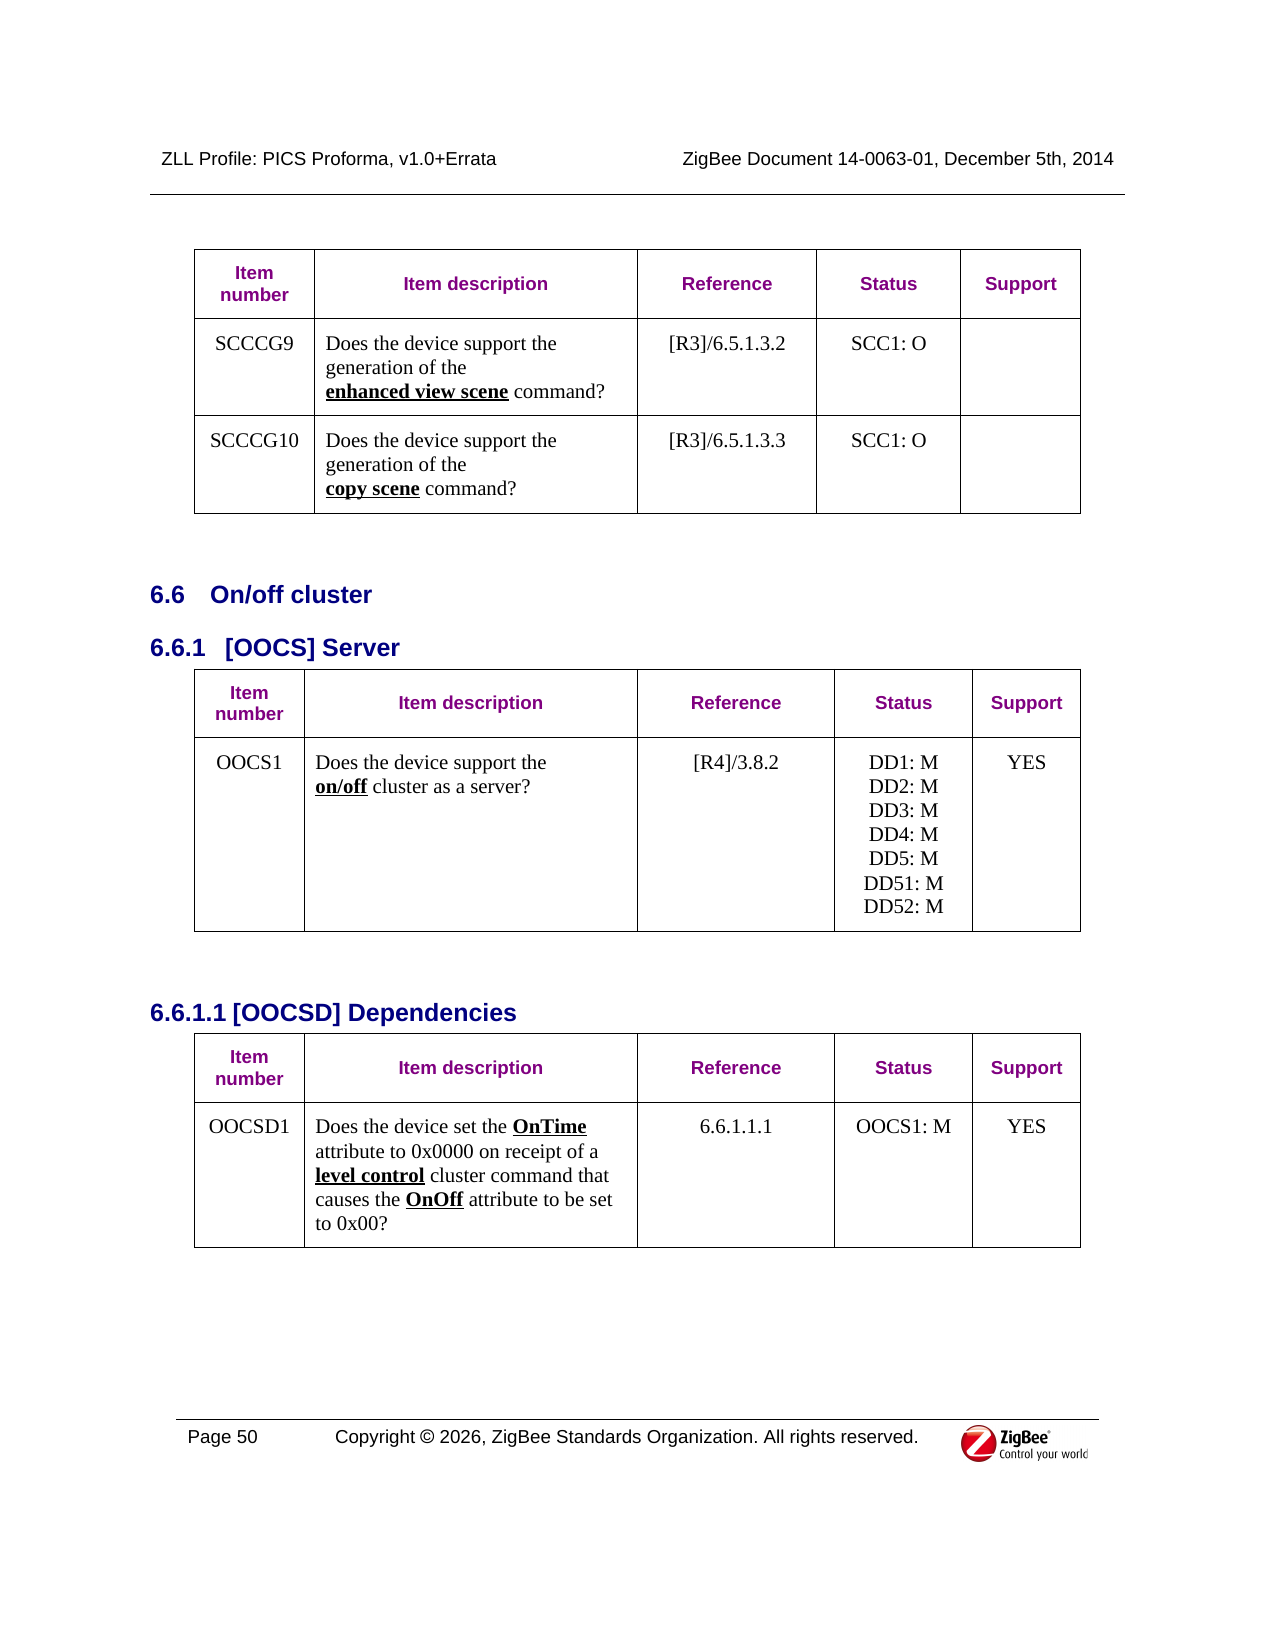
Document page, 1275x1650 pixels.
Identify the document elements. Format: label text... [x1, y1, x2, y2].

table_header Item number [195, 1034, 304, 1101]
picture [961, 1425, 1088, 1462]
table_cell [R3]/6.5.1.3.2 [638, 319, 816, 415]
table_cell OOCS1 [195, 738, 304, 931]
table_header Support [973, 1034, 1080, 1101]
table_cell Does the device support the on/off cluster as a server? [305, 738, 637, 931]
subtitle [OOCS] Server [150, 633, 1125, 662]
subtitle On/off cluster [150, 580, 1125, 608]
table_cell [R4]/3.8.2 [638, 738, 834, 931]
title [OOCSD] Dependencies [150, 998, 1125, 1027]
table_header Status [835, 1034, 972, 1101]
table_cell YES [973, 1103, 1080, 1247]
table_header Item description [315, 250, 637, 317]
table_cell [961, 416, 1080, 513]
table_cell [961, 319, 1080, 415]
table_header Status [817, 250, 960, 317]
table_header Item description [305, 670, 637, 737]
table_header Support [961, 250, 1080, 317]
table_header Status [835, 670, 972, 737]
table_header Item number [195, 250, 314, 317]
table_cell YES [973, 738, 1080, 931]
table_cell DD1: M DD2: M DD3: M DD4: M DD5: M DD51: M DD52: M [835, 738, 972, 931]
table_cell Does the device support the generation of the enhanced view scene command? [315, 319, 637, 415]
table_header Support [973, 670, 1080, 737]
table_header Reference [638, 670, 834, 737]
table_header Item description [305, 1034, 637, 1101]
table_cell 6.6.1.1.1 [638, 1103, 834, 1247]
table_cell SCC1: O [817, 416, 960, 513]
table_header Item number [195, 670, 304, 737]
table_header Reference [638, 250, 816, 317]
table_cell Does the device support the generation of the copy scene command? [315, 416, 637, 513]
table_cell SCC1: O [817, 319, 960, 415]
table_cell OOCS1: M [835, 1103, 972, 1247]
table_header Reference [638, 1034, 834, 1101]
table_cell OOCSD1 [195, 1103, 304, 1247]
table_cell [R3]/6.5.1.3.3 [638, 416, 816, 513]
table_cell Does the device set the OnTime attribute to 0x0000 on receipt of a level control cluster command that causes the OnOff attribute to be set to 0x00? [305, 1103, 637, 1247]
table_cell SCCCG10 [195, 416, 314, 513]
table_cell SCCCG9 [195, 319, 314, 415]
